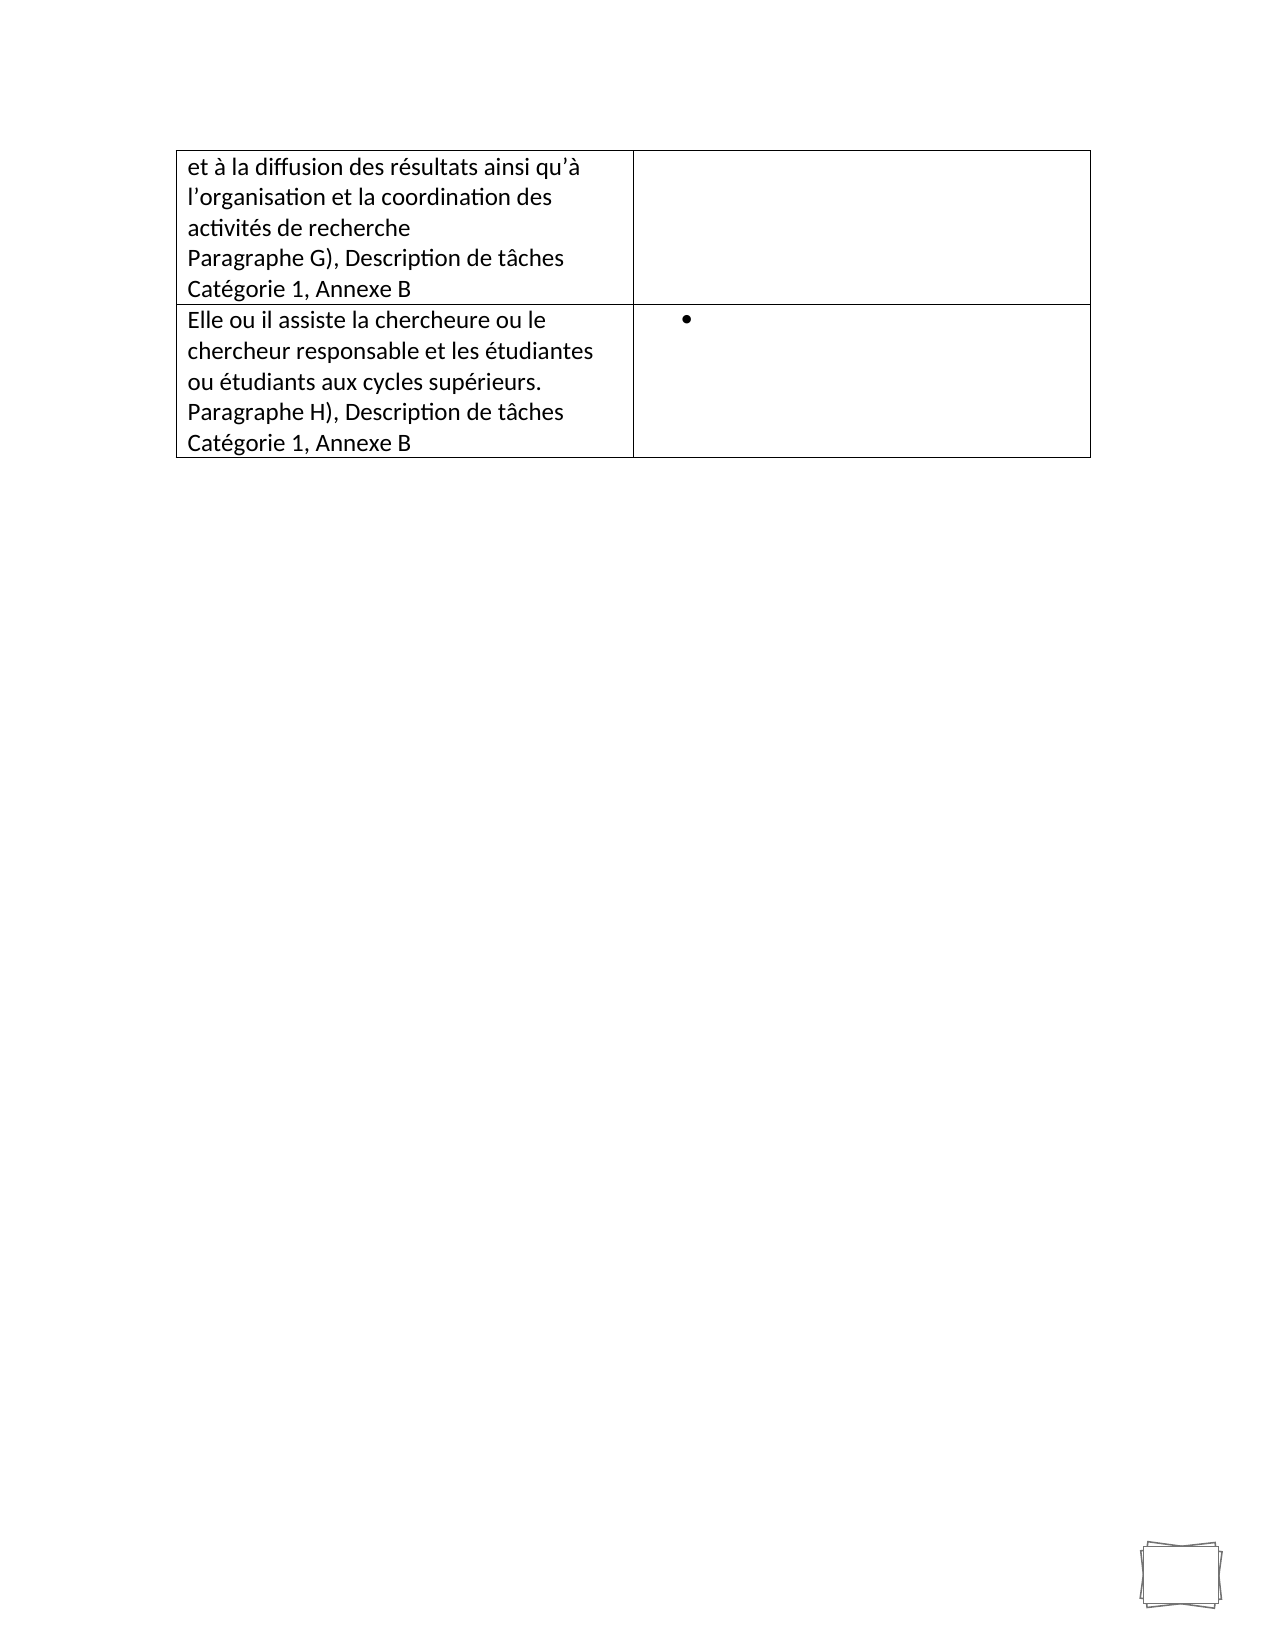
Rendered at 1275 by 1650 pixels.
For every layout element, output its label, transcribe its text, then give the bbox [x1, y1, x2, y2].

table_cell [177, 151, 633, 304]
table_cell Elle ou il assiste la chercheure ou le chercheur responsable et les étudiantes ou étudiants aux cycles supérieurs. Paragraphe H), Description de tâches Catégorie 1, Annexe B [177, 305, 633, 457]
table_cell [634, 151, 1090, 304]
table_cell [634, 305, 1090, 457]
